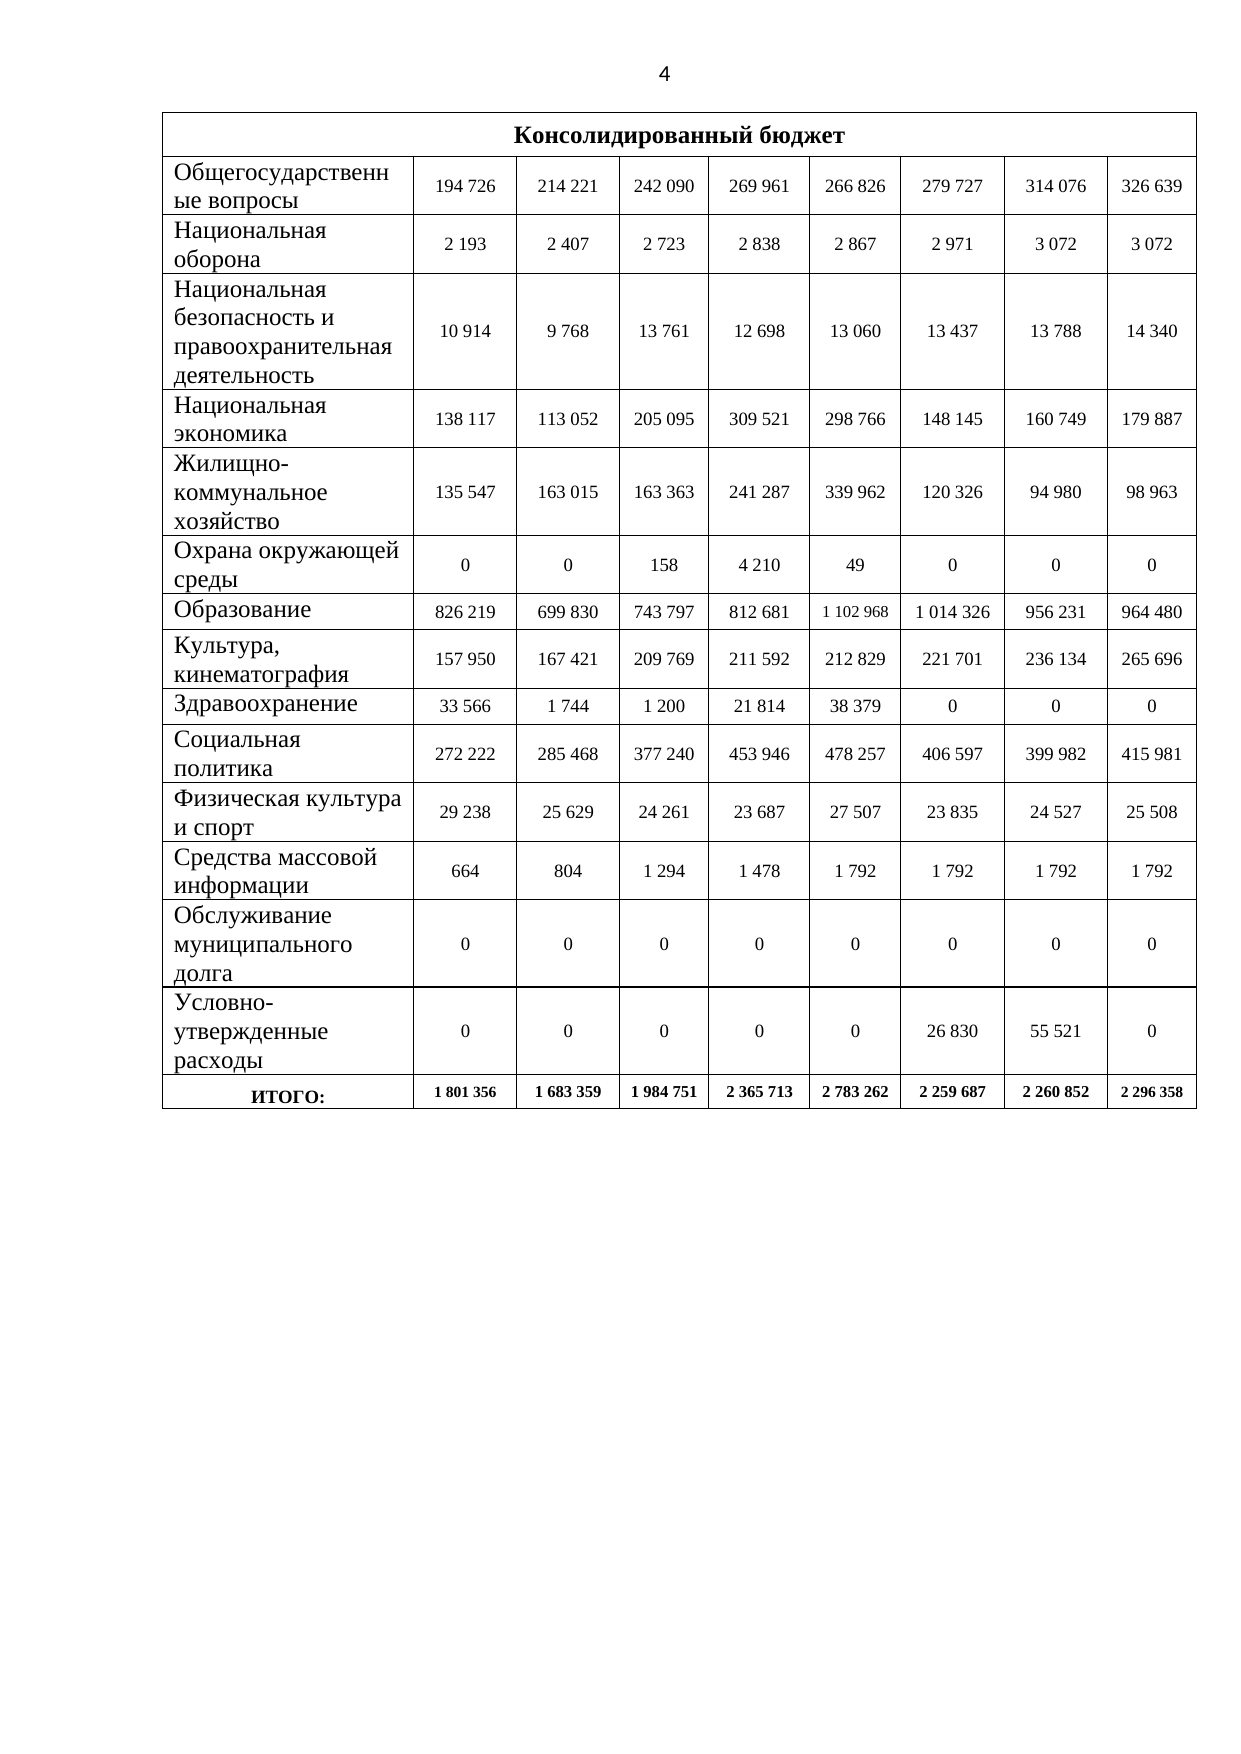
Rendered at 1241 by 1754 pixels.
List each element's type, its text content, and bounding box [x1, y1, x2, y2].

table_cell Жилищно-коммунальное хозяйство [163, 448, 413, 534]
table_cell 1 984 751 [620, 1075, 708, 1108]
table_cell 2 783 262 [810, 1075, 900, 1108]
table_cell 158 [620, 536, 708, 593]
table_cell Средства массовой информации [163, 842, 413, 899]
table_cell 2 971 [901, 215, 1004, 273]
table_cell 406 597 [901, 725, 1004, 782]
table_cell 3 072 [1005, 215, 1107, 273]
table_cell 0 [1108, 988, 1196, 1074]
table_cell 1 294 [620, 842, 708, 899]
table_cell 0 [414, 988, 516, 1074]
table_cell 163 363 [620, 448, 708, 534]
table_cell 2 259 687 [901, 1075, 1004, 1108]
table_cell 0 [901, 536, 1004, 593]
table_cell 13 788 [1005, 274, 1107, 389]
table_cell 211 592 [709, 630, 809, 687]
table_cell 12 698 [709, 274, 809, 389]
table_cell Социальная политика [163, 725, 413, 782]
table_cell 2 407 [517, 215, 619, 273]
table_cell 339 962 [810, 448, 900, 534]
table_cell 0 [709, 988, 809, 1074]
table_cell 209 769 [620, 630, 708, 687]
table_cell 0 [517, 536, 619, 593]
table_cell 478 257 [810, 725, 900, 782]
table_cell 25 508 [1108, 783, 1196, 841]
table_cell 0 [414, 536, 516, 593]
table_cell 309 521 [709, 390, 809, 447]
table_cell 0 [1108, 536, 1196, 593]
table_cell Национальная экономика [163, 390, 413, 447]
table_cell 0 [620, 900, 708, 986]
table_cell 94 980 [1005, 448, 1107, 534]
table_cell 9 768 [517, 274, 619, 389]
table_cell 0 [620, 988, 708, 1074]
table_cell 0 [517, 900, 619, 986]
table_cell 33 566 [414, 689, 516, 723]
table_cell 266 826 [810, 157, 900, 214]
table_cell 2 723 [620, 215, 708, 273]
table_cell 0 [810, 988, 900, 1074]
table_cell 13 761 [620, 274, 708, 389]
table_cell 2 193 [414, 215, 516, 273]
table_cell 179 887 [1108, 390, 1196, 447]
table_cell 0 [414, 900, 516, 986]
table_cell 0 [517, 988, 619, 1074]
table_cell 49 [810, 536, 900, 593]
table_cell 2 260 852 [1005, 1075, 1107, 1108]
table_cell 285 468 [517, 725, 619, 782]
table_cell 25 629 [517, 783, 619, 841]
table_cell 269 961 [709, 157, 809, 214]
table_cell 113 052 [517, 390, 619, 447]
table_cell 2 365 713 [709, 1075, 809, 1108]
table_cell Культура, кинематография [163, 630, 413, 687]
table_cell 826 219 [414, 594, 516, 629]
table_cell ИТОГО: [163, 1075, 413, 1108]
table_cell 241 287 [709, 448, 809, 534]
table_cell 664 [414, 842, 516, 899]
table_cell 0 [901, 900, 1004, 986]
table_cell 38 379 [810, 689, 900, 723]
table_cell 10 914 [414, 274, 516, 389]
table_cell 23 687 [709, 783, 809, 841]
table_cell 27 507 [810, 783, 900, 841]
table_cell 2 296 358 [1108, 1075, 1196, 1108]
table_cell 0 [810, 900, 900, 986]
table_cell 0 [1108, 900, 1196, 986]
table_cell 163 015 [517, 448, 619, 534]
table_cell 24 527 [1005, 783, 1107, 841]
table_cell Условно-утвержденные расходы [163, 988, 413, 1074]
table_cell 265 696 [1108, 630, 1196, 687]
table_cell 13 437 [901, 274, 1004, 389]
table_cell 0 [1108, 689, 1196, 723]
table_cell 0 [1005, 689, 1107, 723]
table_cell 13 060 [810, 274, 900, 389]
table_cell 212 829 [810, 630, 900, 687]
table_cell 160 749 [1005, 390, 1107, 447]
table_cell 120 326 [901, 448, 1004, 534]
table_cell 4 210 [709, 536, 809, 593]
table_cell 98 963 [1108, 448, 1196, 534]
table_cell 0 [1005, 900, 1107, 986]
table_cell 0 [1005, 536, 1107, 593]
table_cell 743 797 [620, 594, 708, 629]
table_cell 964 480 [1108, 594, 1196, 629]
table_cell 314 076 [1005, 157, 1107, 214]
table_cell 298 766 [810, 390, 900, 447]
table_cell Общегосударственные вопросы [163, 157, 413, 214]
table_cell 1 744 [517, 689, 619, 723]
table_cell 221 701 [901, 630, 1004, 687]
table_cell 242 090 [620, 157, 708, 214]
table_cell 1 102 968 [810, 594, 900, 629]
table_cell 0 [901, 689, 1004, 723]
table_cell Образование [163, 594, 413, 629]
table_cell 326 639 [1108, 157, 1196, 214]
table_cell 1 014 326 [901, 594, 1004, 629]
table_cell 1 792 [1108, 842, 1196, 899]
table_cell Консолидированный бюджет [163, 113, 1196, 156]
table_cell 26 830 [901, 988, 1004, 1074]
table_cell 1 801 356 [414, 1075, 516, 1108]
table_cell 415 981 [1108, 725, 1196, 782]
table_cell 699 830 [517, 594, 619, 629]
table_cell Охрана окружающей среды [163, 536, 413, 593]
table_cell 1 200 [620, 689, 708, 723]
table_cell 956 231 [1005, 594, 1107, 629]
table_cell Здравоохранение [163, 689, 413, 723]
table_cell 1 792 [810, 842, 900, 899]
table_cell 194 726 [414, 157, 516, 214]
table_cell Национальная безопасность и правоохранительная деятельность [163, 274, 413, 389]
table_cell 0 [709, 900, 809, 986]
table_cell 1 792 [901, 842, 1004, 899]
table_cell 135 547 [414, 448, 516, 534]
table_cell 205 095 [620, 390, 708, 447]
table_cell 148 145 [901, 390, 1004, 447]
table_cell 214 221 [517, 157, 619, 214]
table_cell 21 814 [709, 689, 809, 723]
table_cell 167 421 [517, 630, 619, 687]
table_cell 453 946 [709, 725, 809, 782]
table_cell 3 072 [1108, 215, 1196, 273]
table_cell 272 222 [414, 725, 516, 782]
table_cell 1 792 [1005, 842, 1107, 899]
table_cell 2 867 [810, 215, 900, 273]
table_cell 1 683 359 [517, 1075, 619, 1108]
table_cell 157 950 [414, 630, 516, 687]
table_cell 1 478 [709, 842, 809, 899]
table_cell 2 838 [709, 215, 809, 273]
table_cell 377 240 [620, 725, 708, 782]
table_cell 29 238 [414, 783, 516, 841]
table_cell 236 134 [1005, 630, 1107, 687]
table_cell 23 835 [901, 783, 1004, 841]
table_cell 399 982 [1005, 725, 1107, 782]
table_cell Национальная оборона [163, 215, 413, 273]
table_cell 804 [517, 842, 619, 899]
table_cell 812 681 [709, 594, 809, 629]
table_cell Обслуживание муниципального долга [163, 900, 413, 986]
table_cell 14 340 [1108, 274, 1196, 389]
table_cell Физическая культура и спорт [163, 783, 413, 841]
table_cell 55 521 [1005, 988, 1107, 1074]
table_cell 279 727 [901, 157, 1004, 214]
table_cell 24 261 [620, 783, 708, 841]
table_cell 138 117 [414, 390, 516, 447]
